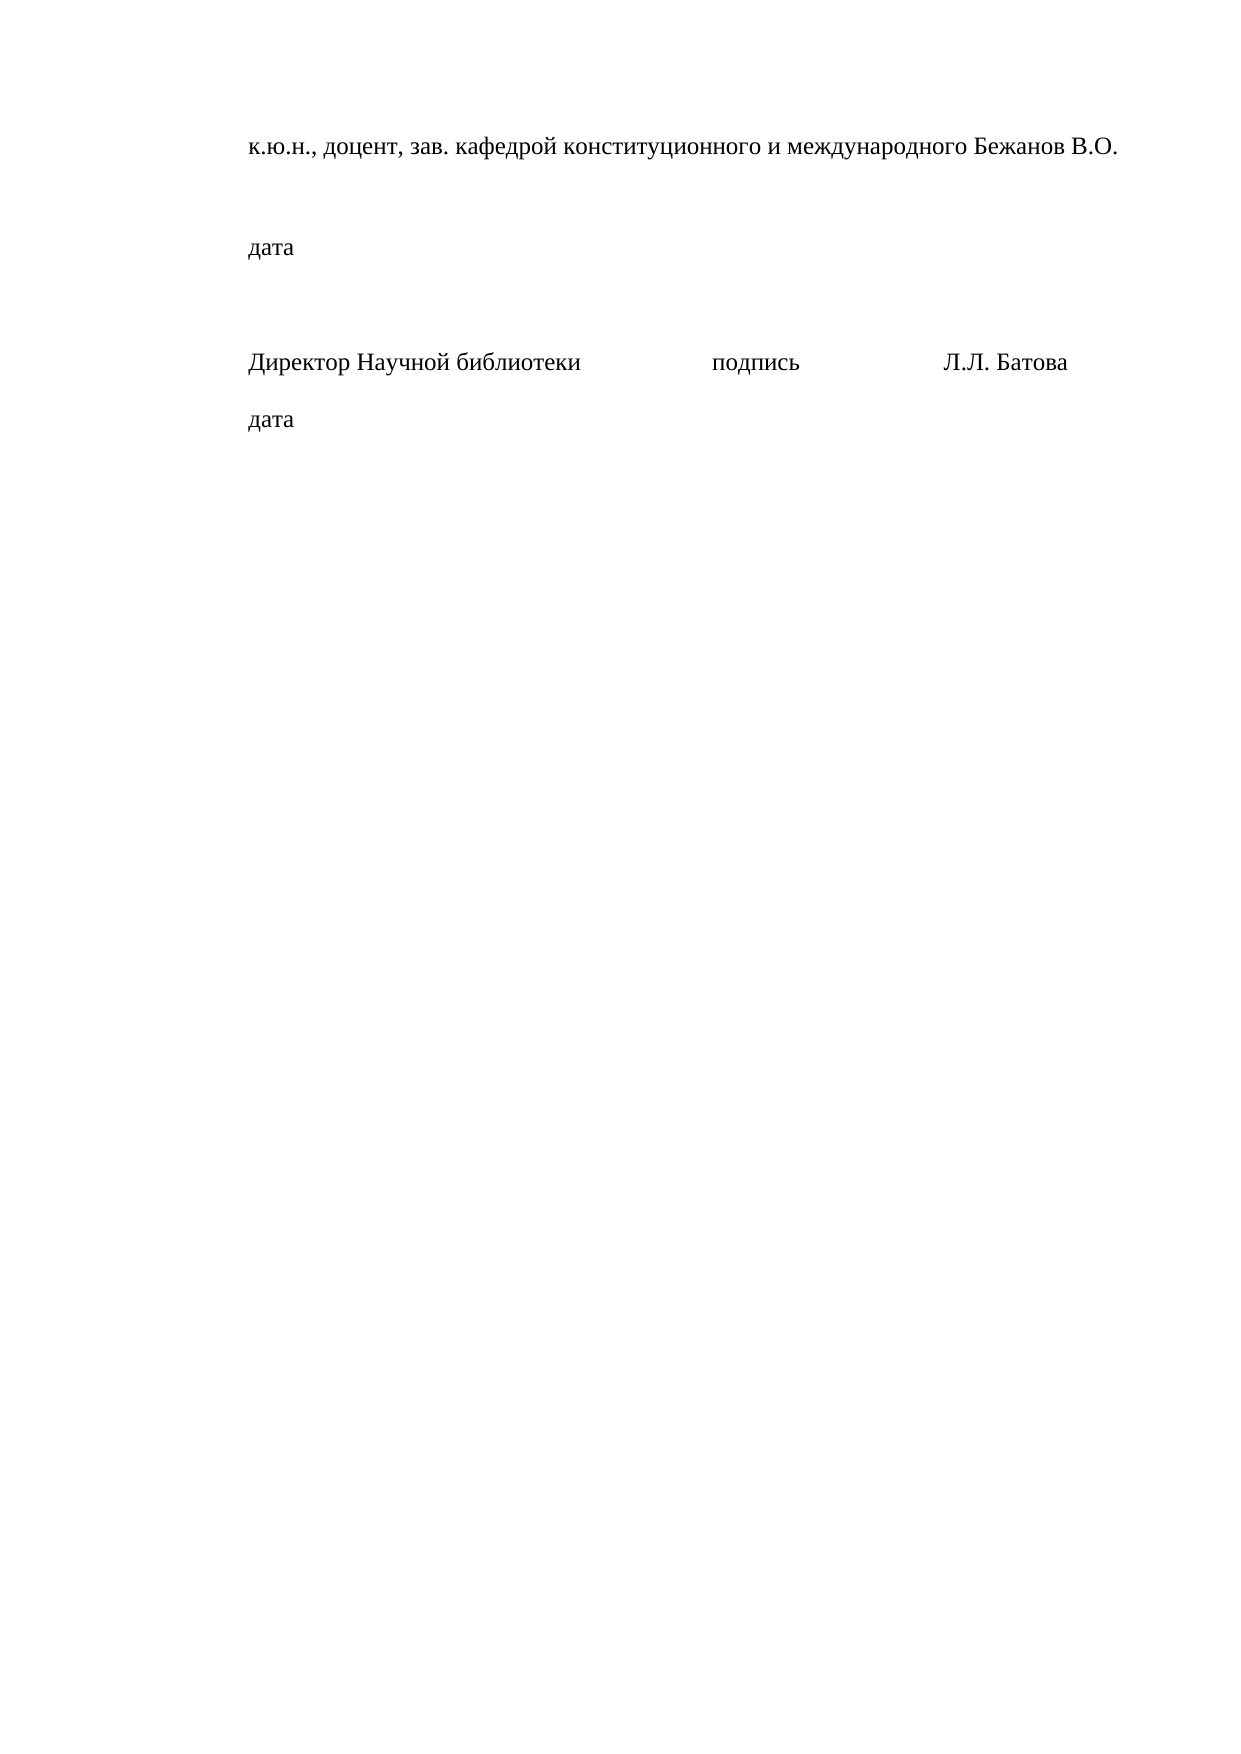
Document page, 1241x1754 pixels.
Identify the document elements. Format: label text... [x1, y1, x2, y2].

text дата [177, 404, 1152, 433]
text к.ю.н., доцент, зав. кафедрой конституционного и международного Бежанов В.О. [177, 131, 1152, 160]
text Директор Научной библиотеки подпись Л.Л. Батова [177, 347, 1152, 376]
text дата [177, 232, 1152, 261]
